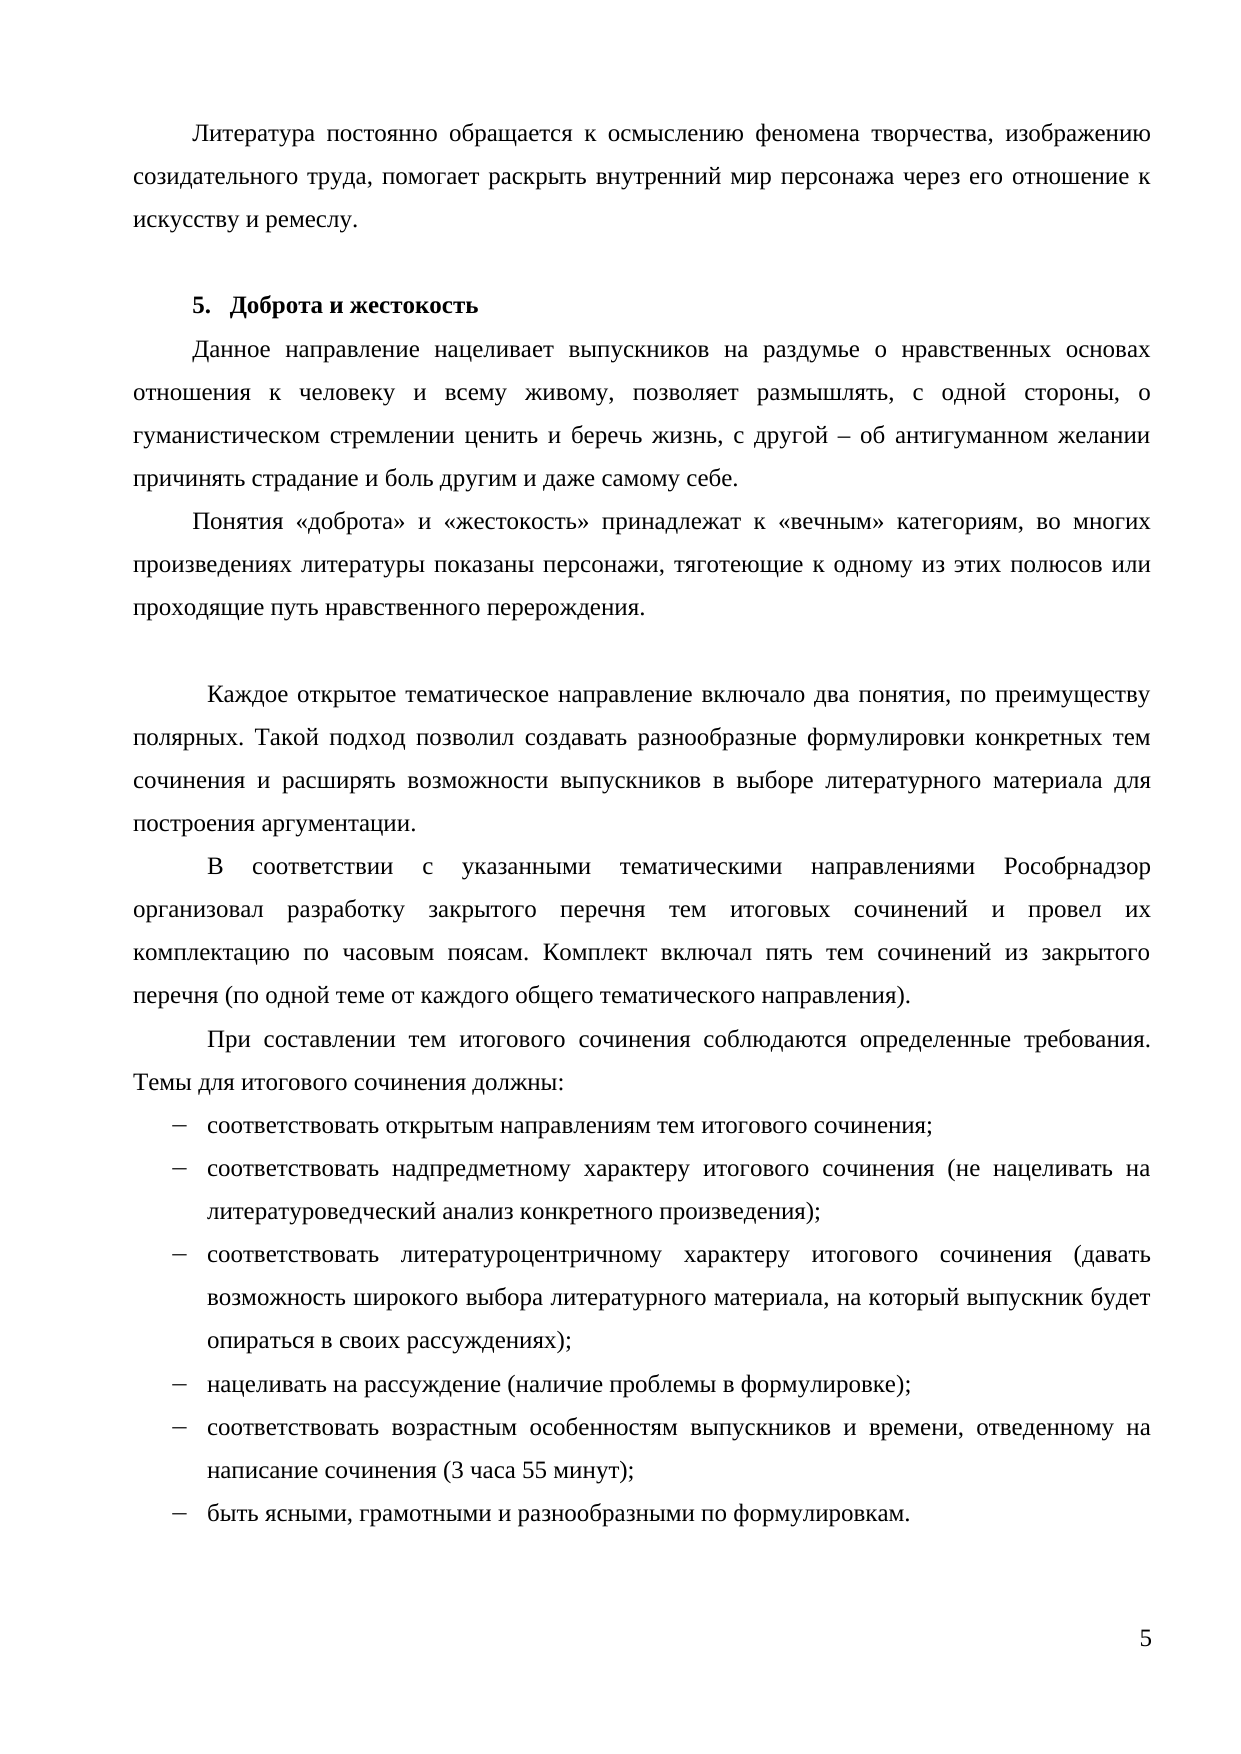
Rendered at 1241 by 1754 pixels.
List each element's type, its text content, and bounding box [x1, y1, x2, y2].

list соответствовать литературоцентричному характеру итогового сочинения (давать возможность широкого выбора литературного материала, на который выпускник будет опираться в своих рассуждениях); [169, 1239, 1152, 1354]
text В соответствии с указанными тематическими направлениями Рособрнадзор организовал разработку закрытого перечня тем итоговых сочинений и провел их комплектацию по часовым поясам. Комплект включал пять тем сочинений из закрытого перечня (по одной теме от каждого общего тематического направления). [133, 851, 1152, 1009]
list быть ясными, грамотными и разнообразными по формулировкам. [169, 1498, 1152, 1527]
list нацеливать на рассуждение (наличие проблемы в формулировке); [169, 1369, 1152, 1397]
list соответствовать возрастным особенностям выпускников и времени, отведенному на написание сочинения (3 часа 55 минут); [169, 1412, 1152, 1484]
list соответствовать открытым направлениям тем итогового сочинения; [169, 1110, 1152, 1139]
list соответствовать надпредметному характеру итогового сочинения (не нацеливать на литературоведческий анализ конкретного произведения); [169, 1153, 1152, 1225]
text Данное направление нацеливает выпускников на раздумье о нравственных основах отношения к человеку и всему живому, позволяет размышлять, с одной стороны, о гуманистическом стремлении ценить и беречь жизнь, с другой – об антигуманном желании причинять страдание и боль другим и даже самому себе. [133, 334, 1152, 492]
text Литература постоянно обращается к осмыслению феномена творчества, изображению созидательного труда, помогает раскрыть внутренний мир персонажа через его отношение к искусству и ремеслу. [133, 118, 1152, 233]
list Доброта и жестокость [192, 291, 1152, 319]
text При составлении тем итогового сочинения соблюдаются определенные требования. Темы для итогового сочинения должны: [133, 1024, 1152, 1096]
text Понятия «доброта» и «жестокость» принадлежат к «вечным» категориям, во многих произведениях литературы показаны персонажи, тяготеющие к одному из этих полюсов или проходящие путь нравственного перерождения. [133, 506, 1152, 621]
text Каждое открытое тематическое направление включало два понятия, по преимуществу полярных. Такой подход позволил создавать разнообразные формулировки конкретных тем сочинения и расширять возможности выпускников в выборе литературного материала для построения аргументации. [133, 679, 1152, 837]
